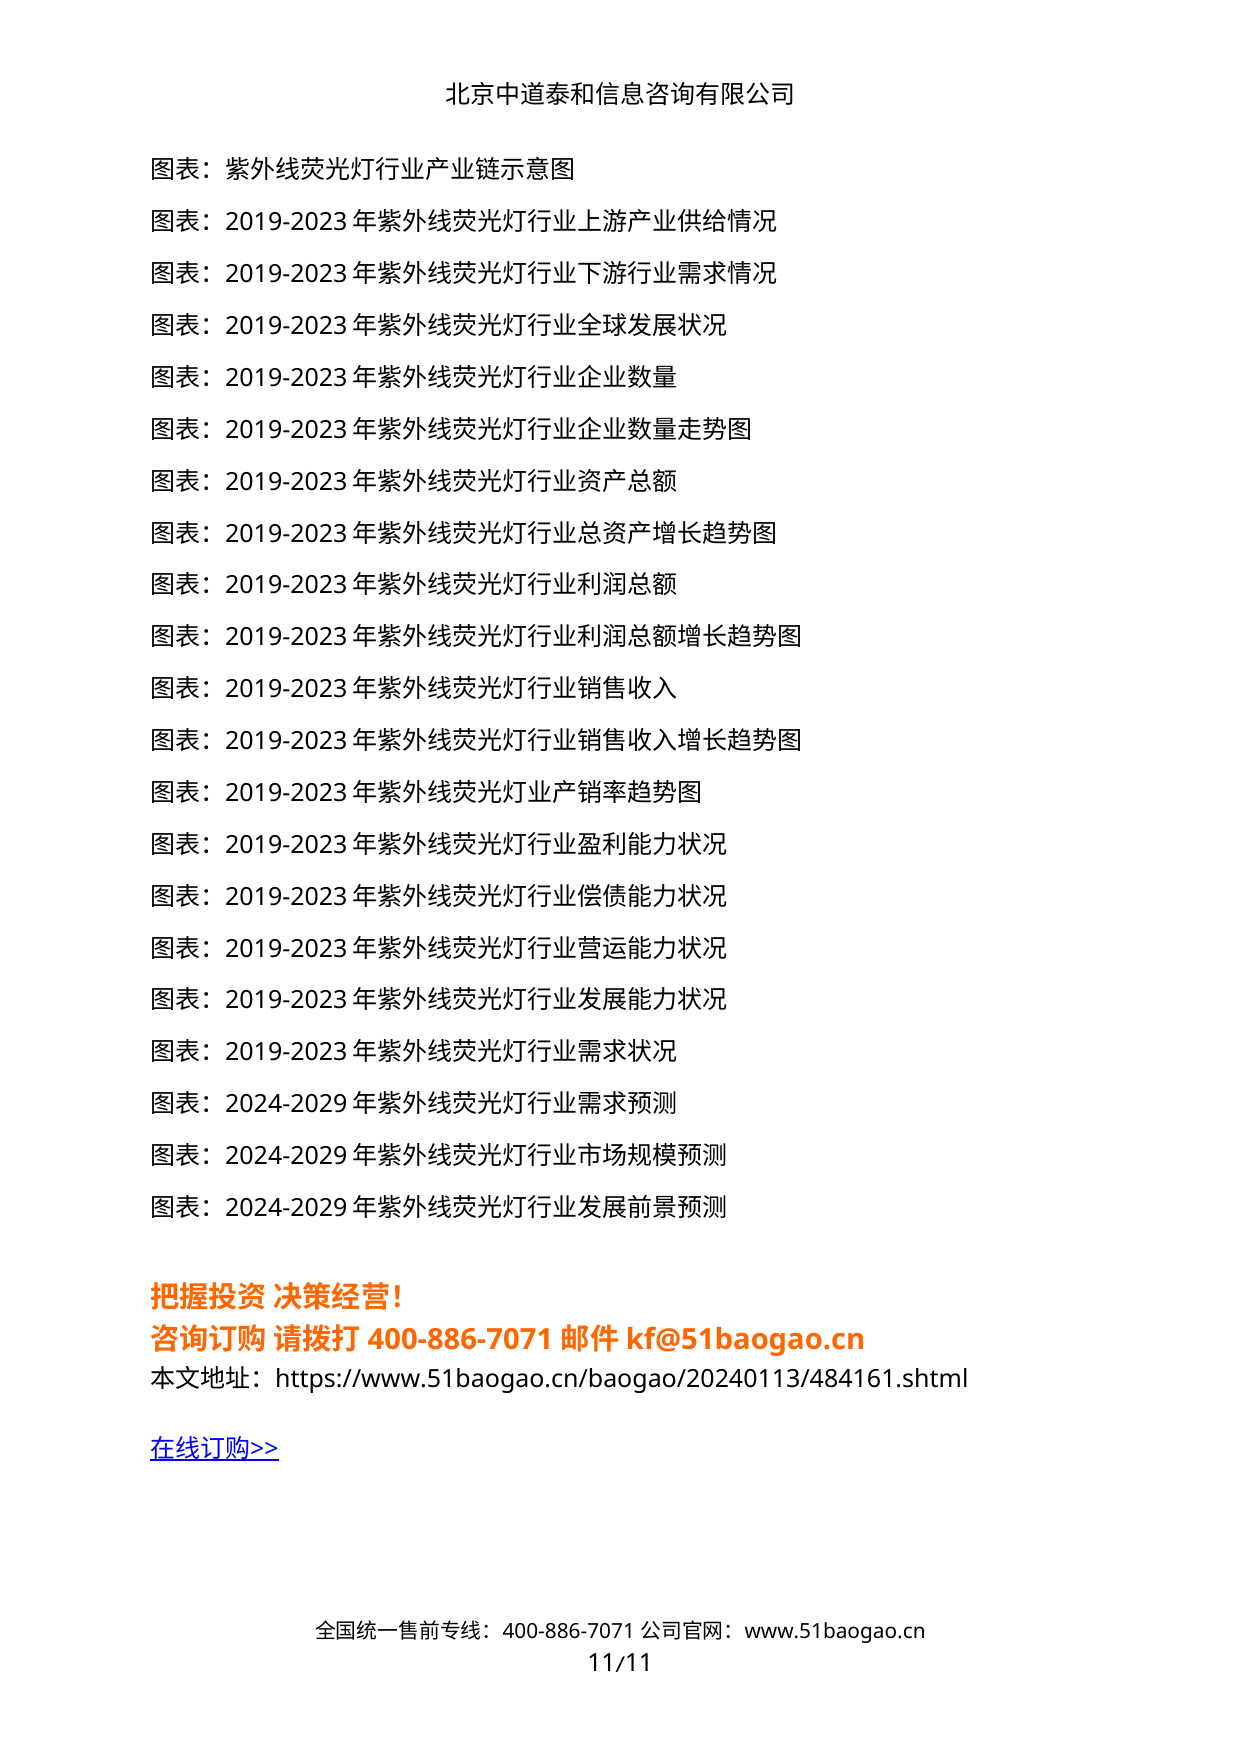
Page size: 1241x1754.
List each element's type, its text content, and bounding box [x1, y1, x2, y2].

text 在线订购>> [150, 1394, 1090, 1465]
text 图表：2019-2023年紫外线荧光灯行业盈利能力状况 [150, 824, 1090, 861]
text 图表：2019-2023年紫外线荧光灯行业上游产业供给情况 [150, 202, 1090, 238]
text 图表：2019-2023年紫外线荧光灯行业销售收入 [150, 669, 1090, 705]
text 图表：2019-2023年紫外线荧光灯行业营运能力状况 [150, 928, 1090, 964]
text 图表：2019-2023年紫外线荧光灯行业总资产增长趋势图 [150, 513, 1090, 549]
text 图表：2024-2029年紫外线荧光灯行业发展前景预测 [150, 1187, 1090, 1224]
text 图表：2019-2023年紫外线荧光灯业产销率趋势图 [150, 772, 1090, 809]
text 图表：紫外线荧光灯行业产业链示意图 [150, 150, 1090, 186]
text 图表：2019-2023年紫外线荧光灯行业销售收入增长趋势图 [150, 721, 1090, 757]
text 图表：2019-2023年紫外线荧光灯行业发展能力状况 [150, 980, 1090, 1016]
text 图表：2024-2029年紫外线荧光灯行业需求预测 [150, 1084, 1090, 1120]
text 图表：2024-2029年紫外线荧光灯行业市场规模预测 [150, 1136, 1090, 1172]
text 图表：2019-2023年紫外线荧光灯行业资产总额 [150, 461, 1090, 497]
text 图表：2019-2023年紫外线荧光灯行业利润总额 [150, 565, 1090, 601]
text 图表：2019-2023年紫外线荧光灯行业企业数量走势图 [150, 409, 1090, 446]
text 图表：2019-2023年紫外线荧光灯行业偿债能力状况 [150, 876, 1090, 912]
text 图表：2019-2023年紫外线荧光灯行业利润总额增长趋势图 [150, 617, 1090, 653]
text 把握投资 决策经营！咨询订购 请拨打 400-886-7071 邮件 kf@51baogao.cn本文地址：https://www.51baogao.cn/baogao/20240113/484161.shtml [150, 1239, 1090, 1394]
text 图表：2019-2023年紫外线荧光灯行业需求状况 [150, 1032, 1090, 1068]
text 图表：2019-2023年紫外线荧光灯行业企业数量 [150, 357, 1090, 394]
text 图表：2019-2023年紫外线荧光灯行业全球发展状况 [150, 306, 1090, 342]
text 图表：2019-2023年紫外线荧光灯行业下游行业需求情况 [150, 254, 1090, 290]
